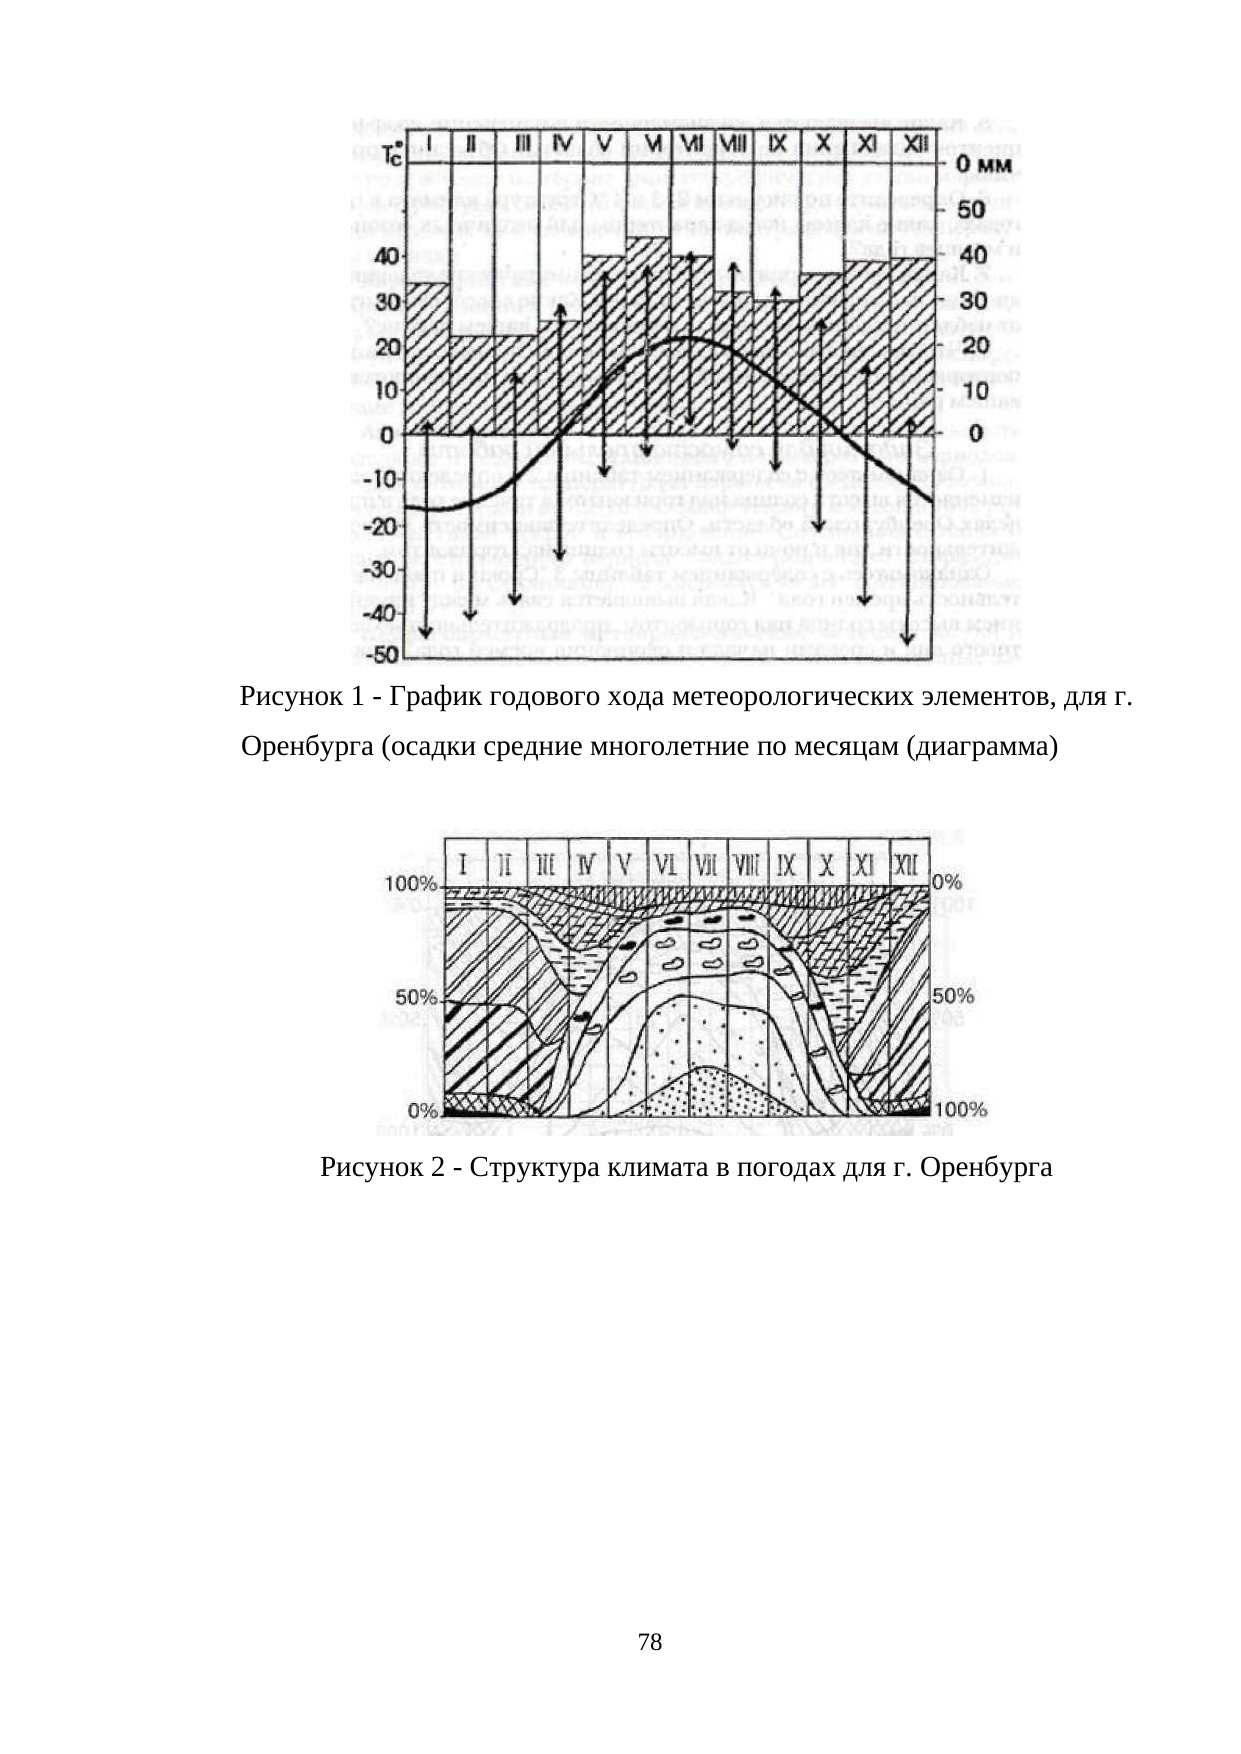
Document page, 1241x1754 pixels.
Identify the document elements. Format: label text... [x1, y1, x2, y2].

picture [351, 118, 1023, 667]
text Рисунок 1 - График годового хода метеорологических элементов, для г. Оренбурга (осадки средние многолетние по месяцам (диаграмма) [118, 678, 1181, 762]
text Рисунок 2 - Структура климата в погодах для г. Оренбурга [118, 1149, 1181, 1182]
picture [374, 829, 999, 1136]
